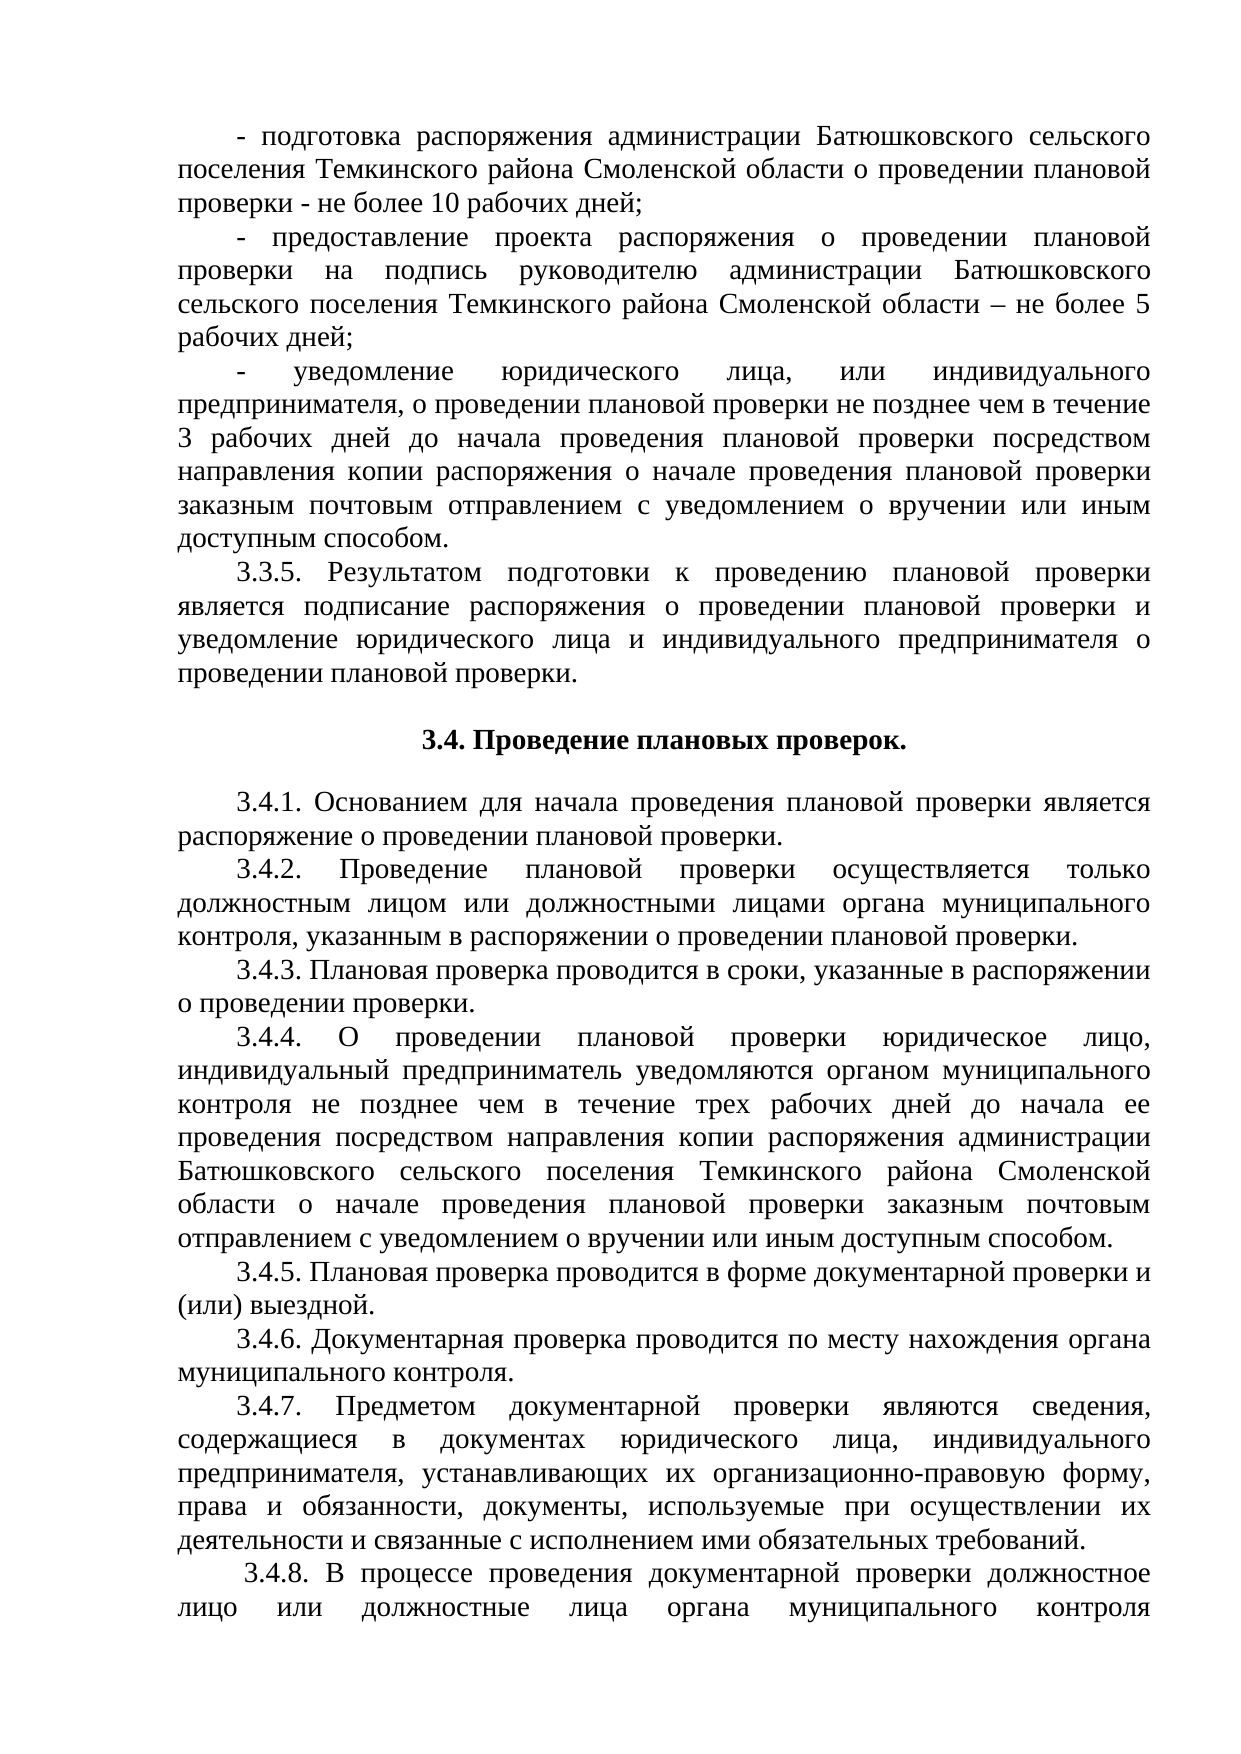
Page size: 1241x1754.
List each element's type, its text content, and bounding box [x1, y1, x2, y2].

text 3.4.7. Предметом документарной проверки являются сведения, содержащиеся в документах юридического лица, индивидуального предпринимателя, устанавливающих их организационно-правовую форму, права и обязанности, документы, используемые при осуществлении их деятельности и связанные с исполнением ими обязательных требований. [177, 1388, 1152, 1556]
text 3.3.5. Результатом подготовки к проведению плановой проверки является подписание распоряжения о проведении плановой проверки и уведомление юридического лица и индивидуального предпринимателя о проведении плановой проверки. [177, 554, 1152, 688]
text - предоставление проекта распоряжения о проведении плановой проверки на подпись руководителю администрации Батюшковского сельского поселения Темкинского района Смоленской области – не более 5 рабочих дней; [177, 219, 1152, 353]
text 3.4. Проведение плановых проверок. [177, 722, 1152, 755]
text - уведомление юридического лица, или индивидуального предпринимателя, о проведении плановой проверки не позднее чем в течение 3 рабочих дней до начала проведения плановой проверки посредством направления копии распоряжения о начале проведения плановой проверки заказным почтовым отправлением с уведомлением о вручении или иным доступным способом. [177, 353, 1152, 554]
text 3.4.3. Плановая проверка проводится в сроки, указанные в распоряжении о проведении проверки. [177, 952, 1152, 1019]
text 3.4.5. Плановая проверка проводится в форме документарной проверки и (или) выездной. [177, 1254, 1152, 1321]
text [177, 1556, 1152, 1623]
text 3.4.2. Проведение плановой проверки осуществляется только должностным лицом или должностными лицами органа муниципального контроля, указанным в распоряжении о проведении плановой проверки. [177, 851, 1152, 952]
text 3.4.1. Основанием для начала проведения плановой проверки является распоряжение о проведении плановой проверки. [177, 784, 1152, 851]
text - подготовка распоряжения администрации Батюшковского сельского поселения Темкинского района Смоленской области о проведении плановой проверки - не более 10 рабочих дней; [177, 118, 1152, 219]
text 3.4.6. Документарная проверка проводится по месту нахождения органа муниципального контроля. [177, 1321, 1152, 1388]
text 3.4.4. О проведении плановой проверки юридическое лицо, индивидуальный предприниматель уведомляются органом муниципального контроля не позднее чем в течение трех рабочих дней до начала ее проведения посредством направления копии распоряжения администрации Батюшковского сельского поселения Темкинского района Смоленской области о начале проведения плановой проверки заказным почтовым отправлением с уведомлением о вручении или иным доступным способом. [177, 1019, 1152, 1254]
